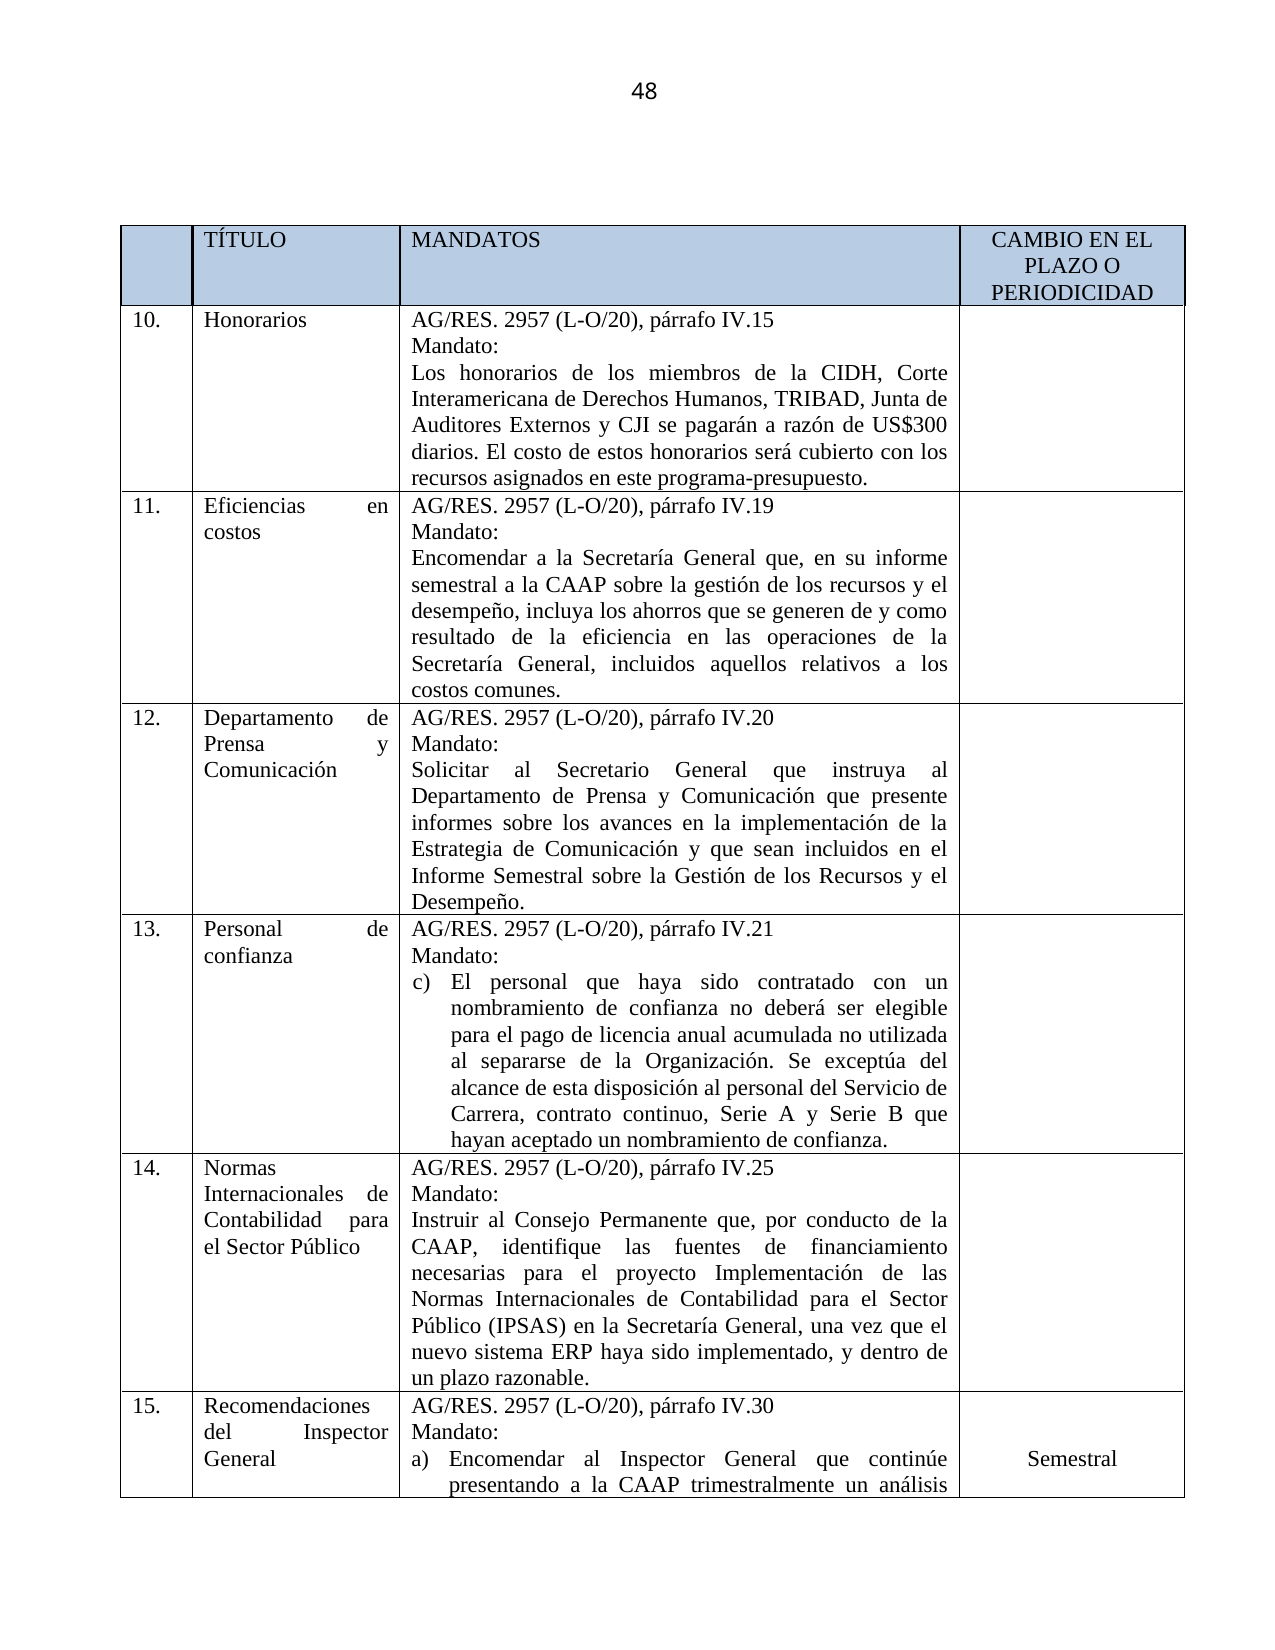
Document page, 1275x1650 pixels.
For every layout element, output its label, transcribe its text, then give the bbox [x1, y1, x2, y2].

table_cell AG/RES. 2957 (L-O/20), párrafo IV.19 Mandato: Encomendar a la Secretaría General que, en su informe semestral a la CAAP sobre la gestión de los recursos y el desempeño, incluya los ahorros que se generen de y como resultado de la eficiencia en las operaciones de la Secretaría General, incluidos aquellos relativos a los costos comunes. [400, 492, 959, 702]
table_cell Departamento de Prensa y Comunicación [193, 704, 399, 914]
table_cell [960, 703, 1184, 914]
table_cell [400, 1392, 959, 1497]
table_cell AG/RES. 2957 (L-O/20), párrafo IV.15 Mandato: Los honorarios de los miembros de la CIDH, Corte Interamericana de Derechos Humanos, TRIBAD, Junta de Auditores Externos y CJI se pagarán a razón de US$300 diarios. El costo de estos honorarios será cubierto con los recursos asignados en este programa-presupuesto. [400, 306, 959, 491]
table_cell 12. [121, 703, 192, 914]
table_cell 15. [121, 1391, 192, 1497]
table_cell [960, 491, 1184, 702]
table_cell AG/RES. 2957 (L-O/20), párrafo IV.25 Mandato: Instruir al Consejo Permanente que, por conducto de la CAAP, identifique las fuentes de financiamiento necesarias para el proyecto Implementación de las Normas Internacionales de Contabilidad para el Sector Público (IPSAS) en la Secretaría General, una vez que el nuevo sistema ERP haya sido implementado, y dentro de un plazo razonable. [400, 1154, 959, 1391]
table_cell [960, 1153, 1184, 1391]
table_cell 10. [121, 306, 192, 491]
table_cell Semestral b) cambia a 2024 [960, 1391, 1184, 1497]
table_cell [960, 914, 1184, 1153]
table_header [122, 226, 191, 305]
table_cell Personal de confianza [193, 915, 399, 1153]
table_cell Eficiencias en costos [193, 492, 399, 702]
table_cell 11. [121, 491, 192, 702]
table_cell AG/RES. 2957 (L-O/20), párrafo IV.21 Mandato: c) El personal que haya sido contratado con un nombramiento de confianza no deberá ser elegible para el pago de licencia anual acumulada no utilizada al separarse de la Organización. Se exceptúa del alcance de esta disposición al personal del Servicio de Carrera, contrato continuo, Serie A y Serie B que hayan aceptado un nombramiento de confianza. [400, 915, 959, 1153]
table_header CAMBIO EN EL PLAZO O PERIODICIDAD [961, 226, 1184, 305]
table_cell Recomendaciones del Inspector General [193, 1392, 399, 1497]
table_cell [960, 305, 1184, 491]
table_cell 14. [121, 1153, 192, 1391]
table_cell 13. [121, 914, 192, 1153]
table_cell AG/RES. 2957 (L-O/20), párrafo IV.20 Mandato: Solicitar al Secretario General que instruya al Departamento de Prensa y Comunicación que presente informes sobre los avances en la implementación de la Estrategia de Comunicación y que sean incluidos en el Informe Semestral sobre la Gestión de los Recursos y el Desempeño. [400, 704, 959, 914]
table_cell Honorarios [193, 306, 399, 491]
table_header MANDATOS [401, 226, 959, 305]
table_cell Normas Internacionales de Contabilidad para el Sector Público [193, 1154, 399, 1391]
table_header TÍTULO [194, 226, 399, 305]
